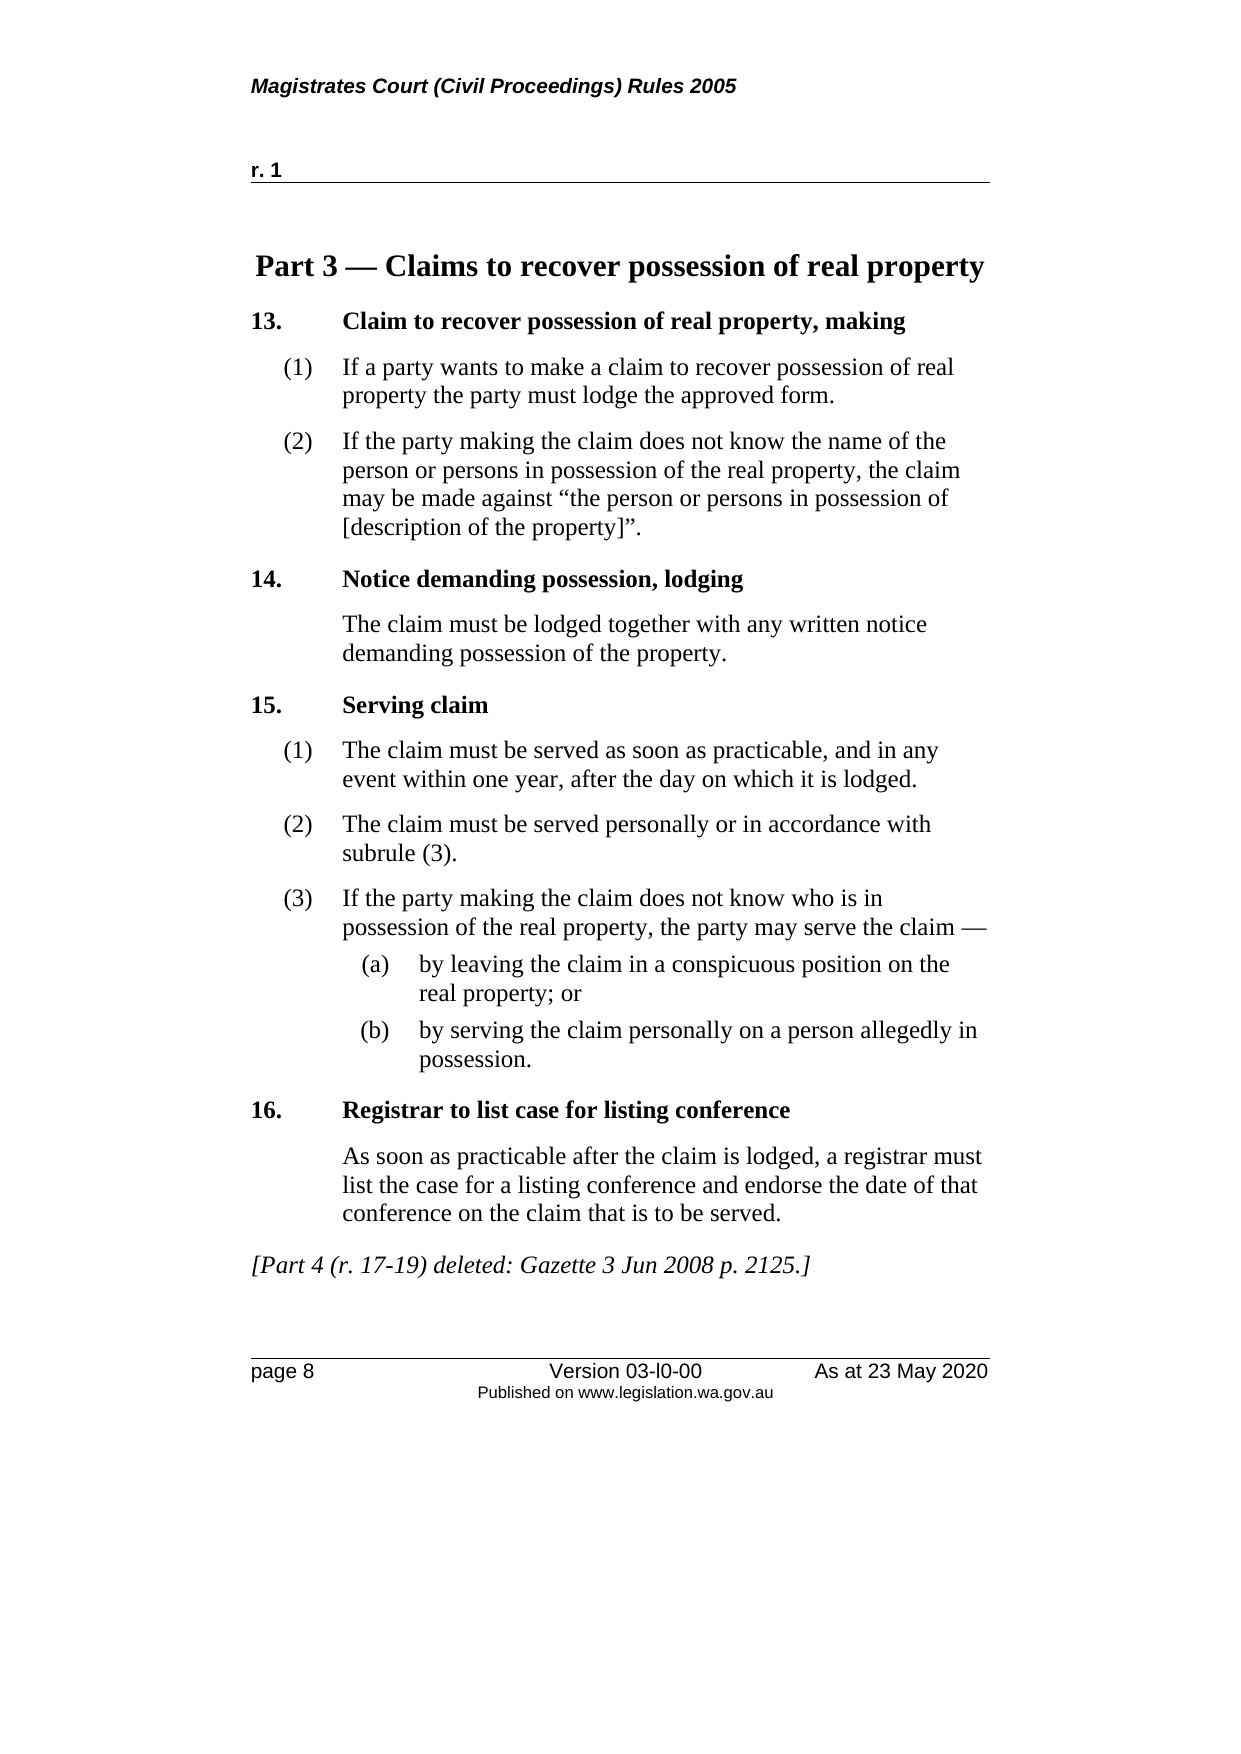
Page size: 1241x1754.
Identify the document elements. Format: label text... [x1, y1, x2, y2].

subtitle 14. Notice demanding possession, lodging [251, 564, 990, 593]
subtitle 15. Serving claim [251, 690, 990, 718]
text [Part 4 (r. 17-19) deleted: Gazette 3 Jun 2008 p. 2125.] [251, 1250, 990, 1279]
text (2) The claim must be served personally or in accordance with subrule (3). [251, 809, 990, 867]
subtitle 13. Claim to recover possession of real property, making [251, 306, 990, 335]
subtitle 16. Registrar to list case for listing conference [251, 1096, 990, 1124]
text (1) The claim must be served as soon as practicable, and in any event within one year, after the day on which it is lodged. [251, 735, 990, 793]
text (1) If a party wants to make a claim to recover possession of real property the party must lodge the approved form. [251, 352, 990, 409]
subtitle Part 3 — Claims to recover possession of real property [251, 247, 990, 283]
text (2) If the party making the claim does not know the name of the person or persons in possession of the real property, the claim may be made against “the person or persons in possession of [description of the property]”. [251, 426, 990, 541]
text The claim must be lodged together with any written notice demanding possession of the property. [251, 609, 990, 667]
text (3) If the party making the claim does not know who is in possession of the real property, the party may serve the claim — [251, 883, 990, 941]
text (b) by serving the claim personally on a person allegedly in possession. [251, 1015, 990, 1073]
text As soon as practicable after the claim is lodged, a registrar must list the case for a listing conference and endorse the date of that conference on the claim that is to be served. [251, 1141, 990, 1227]
text (a) by leaving the claim in a conspicuous position on the real property; or [251, 949, 990, 1007]
